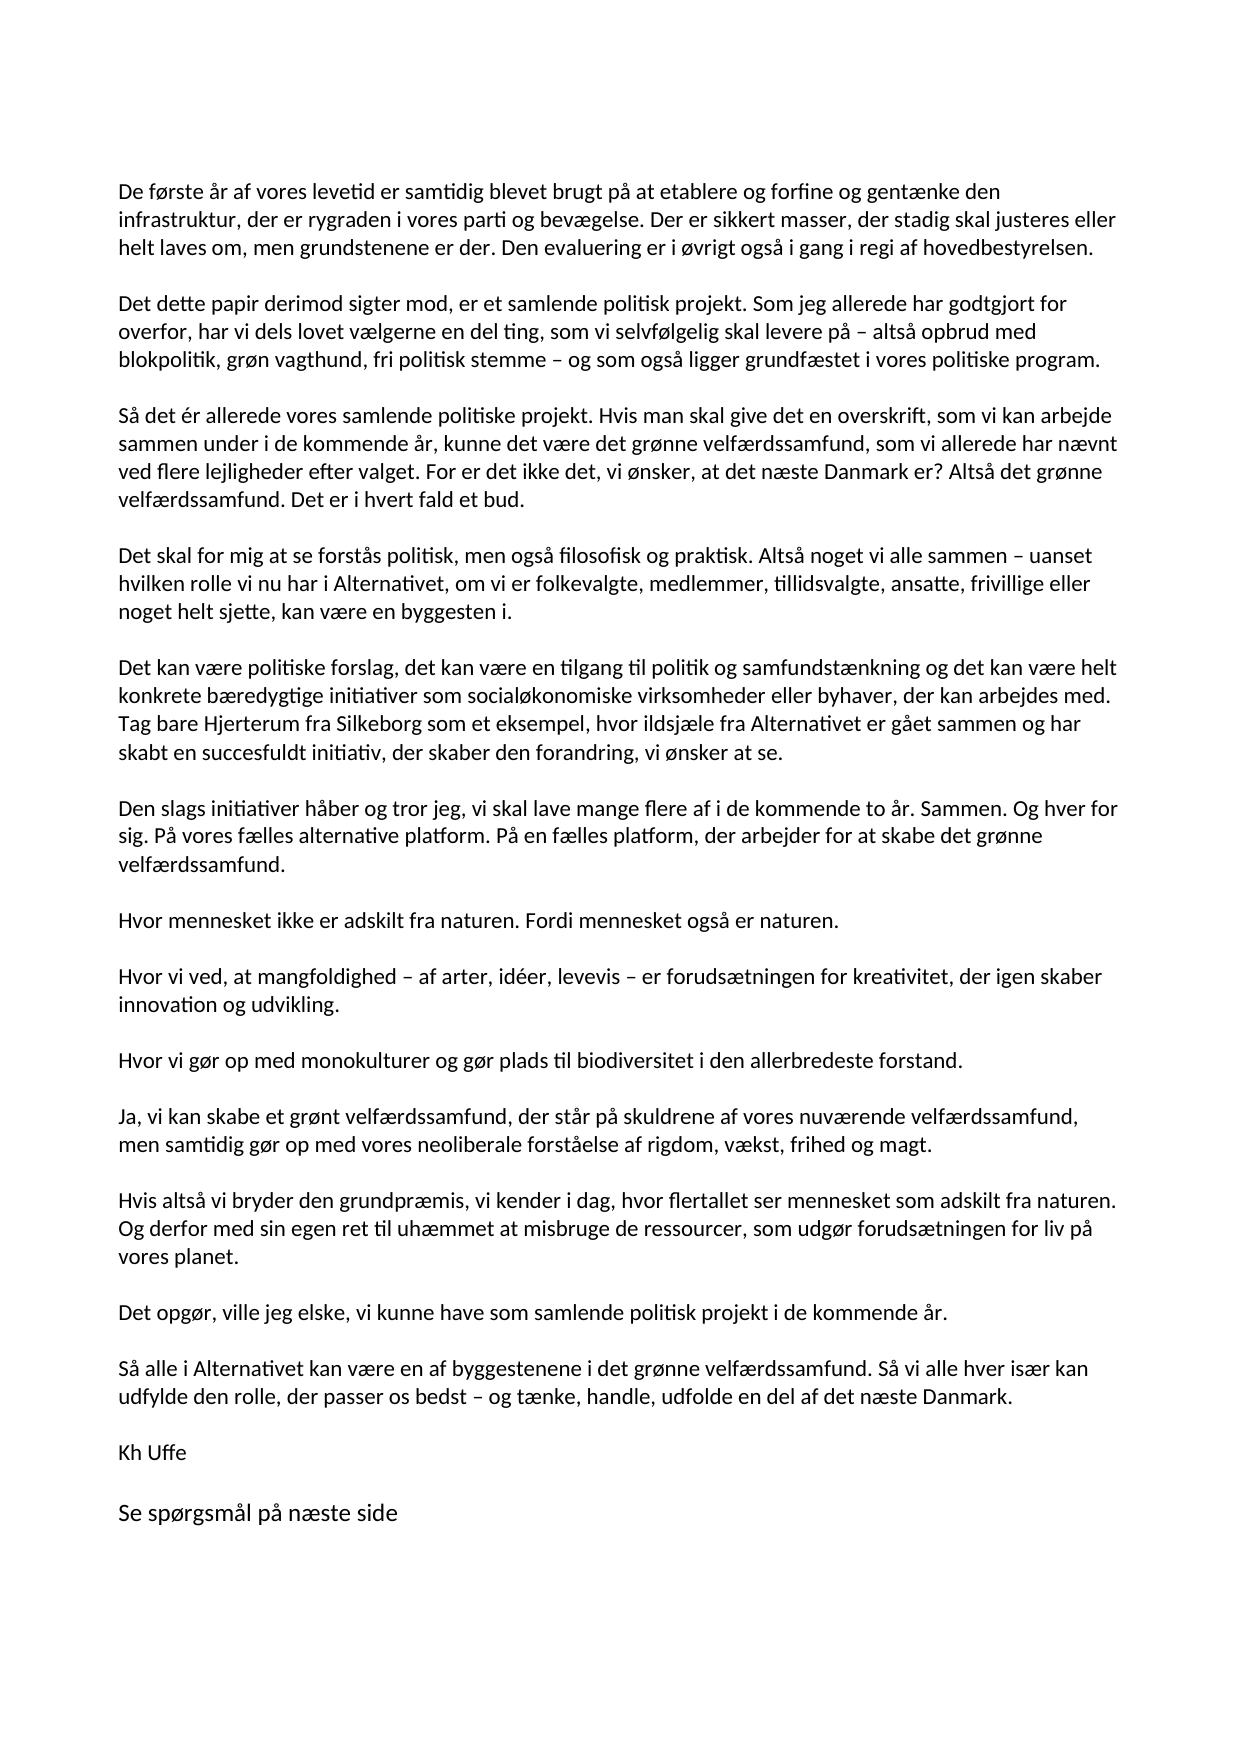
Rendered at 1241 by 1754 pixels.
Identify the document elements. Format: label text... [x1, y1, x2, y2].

text Hvor vi gør op med monokulturer og gør plads til biodiversitet i den allerbredeste forstand. [118, 1046, 1122, 1074]
text Så alle i Alternativet kan være en af byggestenene i det grønne velfærdssamfund. Så vi alle hver især kan udfylde den rolle, der passer os bedst – og tænke, handle, udfolde en del af det næste Danmark. [118, 1354, 1122, 1410]
text Kh Uffe [118, 1438, 1122, 1466]
text Det opgør, ville jeg elske, vi kunne have som samlende politisk projekt i de kommende år. [118, 1298, 1122, 1326]
text Det skal for mig at se forstås politisk, men også filosofisk og praktisk. Altså noget vi alle sammen – uanset hvilken rolle vi nu har i Alternativet, om vi er folkevalgte, medlemmer, tillidsvalgte, ansatte, frivillige eller noget helt sjette, kan være en byggesten i. [118, 541, 1122, 626]
text Se spørgsmål på næste side [118, 1497, 1122, 1527]
text De første år af vores levetid er samtidig blevet brugt på at etablere og forfine og gentænke den infrastruktur, der er rygraden i vores parti og bevægelse. Der er sikkert masser, der stadig skal justeres eller helt laves om, men grundstenene er der. Den evaluering er i øvrigt også i gang i regi af hovedbestyrelsen. [118, 177, 1122, 261]
text Ja, vi kan skabe et grønt velfærdssamfund, der står på skuldrene af vores nuværende velfærdssamfund, men samtidig gør op med vores neoliberale forståelse af rigdom, vækst, frihed og magt. [118, 1102, 1122, 1158]
text Hvor mennesket ikke er adskilt fra naturen. Fordi mennesket også er naturen. [118, 906, 1122, 934]
text Det kan være politiske forslag, det kan være en tilgang til politik og samfundstænkning og det kan være helt konkrete bæredygtige initiativer som socialøkonomiske virksomheder eller byhaver, der kan arbejdes med. Tag bare Hjerterum fra Silkeborg som et eksempel, hvor ildsjæle fra Alternativet er gået sammen og har skabt en succesfuldt initiativ, der skaber den forandring, vi ønsker at se. [118, 653, 1122, 766]
text Den slags initiativer håber og tror jeg, vi skal lave mange flere af i de kommende to år. Sammen. Og hver for sig. På vores fælles alternative platform. På en fælles platform, der arbejder for at skabe det grønne velfærdssamfund. [118, 794, 1122, 878]
text Hvis altså vi bryder den grundpræmis, vi kender i dag, hvor flertallet ser mennesket som adskilt fra naturen. Og derfor med sin egen ret til uhæmmet at misbruge de ressourcer, som udgør forudsætningen for liv på vores planet. [118, 1186, 1122, 1270]
text Hvor vi ved, at mangfoldighed – af arter, idéer, levevis – er forudsætningen for kreativitet, der igen skaber innovation og udvikling. [118, 962, 1122, 1018]
text Det dette papir derimod sigter mod, er et samlende politisk projekt. Som jeg allerede har godtgjort for overfor, har vi dels lovet vælgerne en del ting, som vi selvfølgelig skal levere på – altså opbrud med blokpolitik, grøn vagthund, fri politisk stemme – og som også ligger grundfæstet i vores politiske program. [118, 289, 1122, 373]
text Så det ér allerede vores samlende politiske projekt. Hvis man skal give det en overskrift, som vi kan arbejde sammen under i de kommende år, kunne det være det grønne velfærdssamfund, som vi allerede har nævnt ved flere lejligheder efter valget. For er det ikke det, vi ønsker, at det næste Danmark er? Altså det grønne velfærdssamfund. Det er i hvert fald et bud. [118, 401, 1122, 513]
